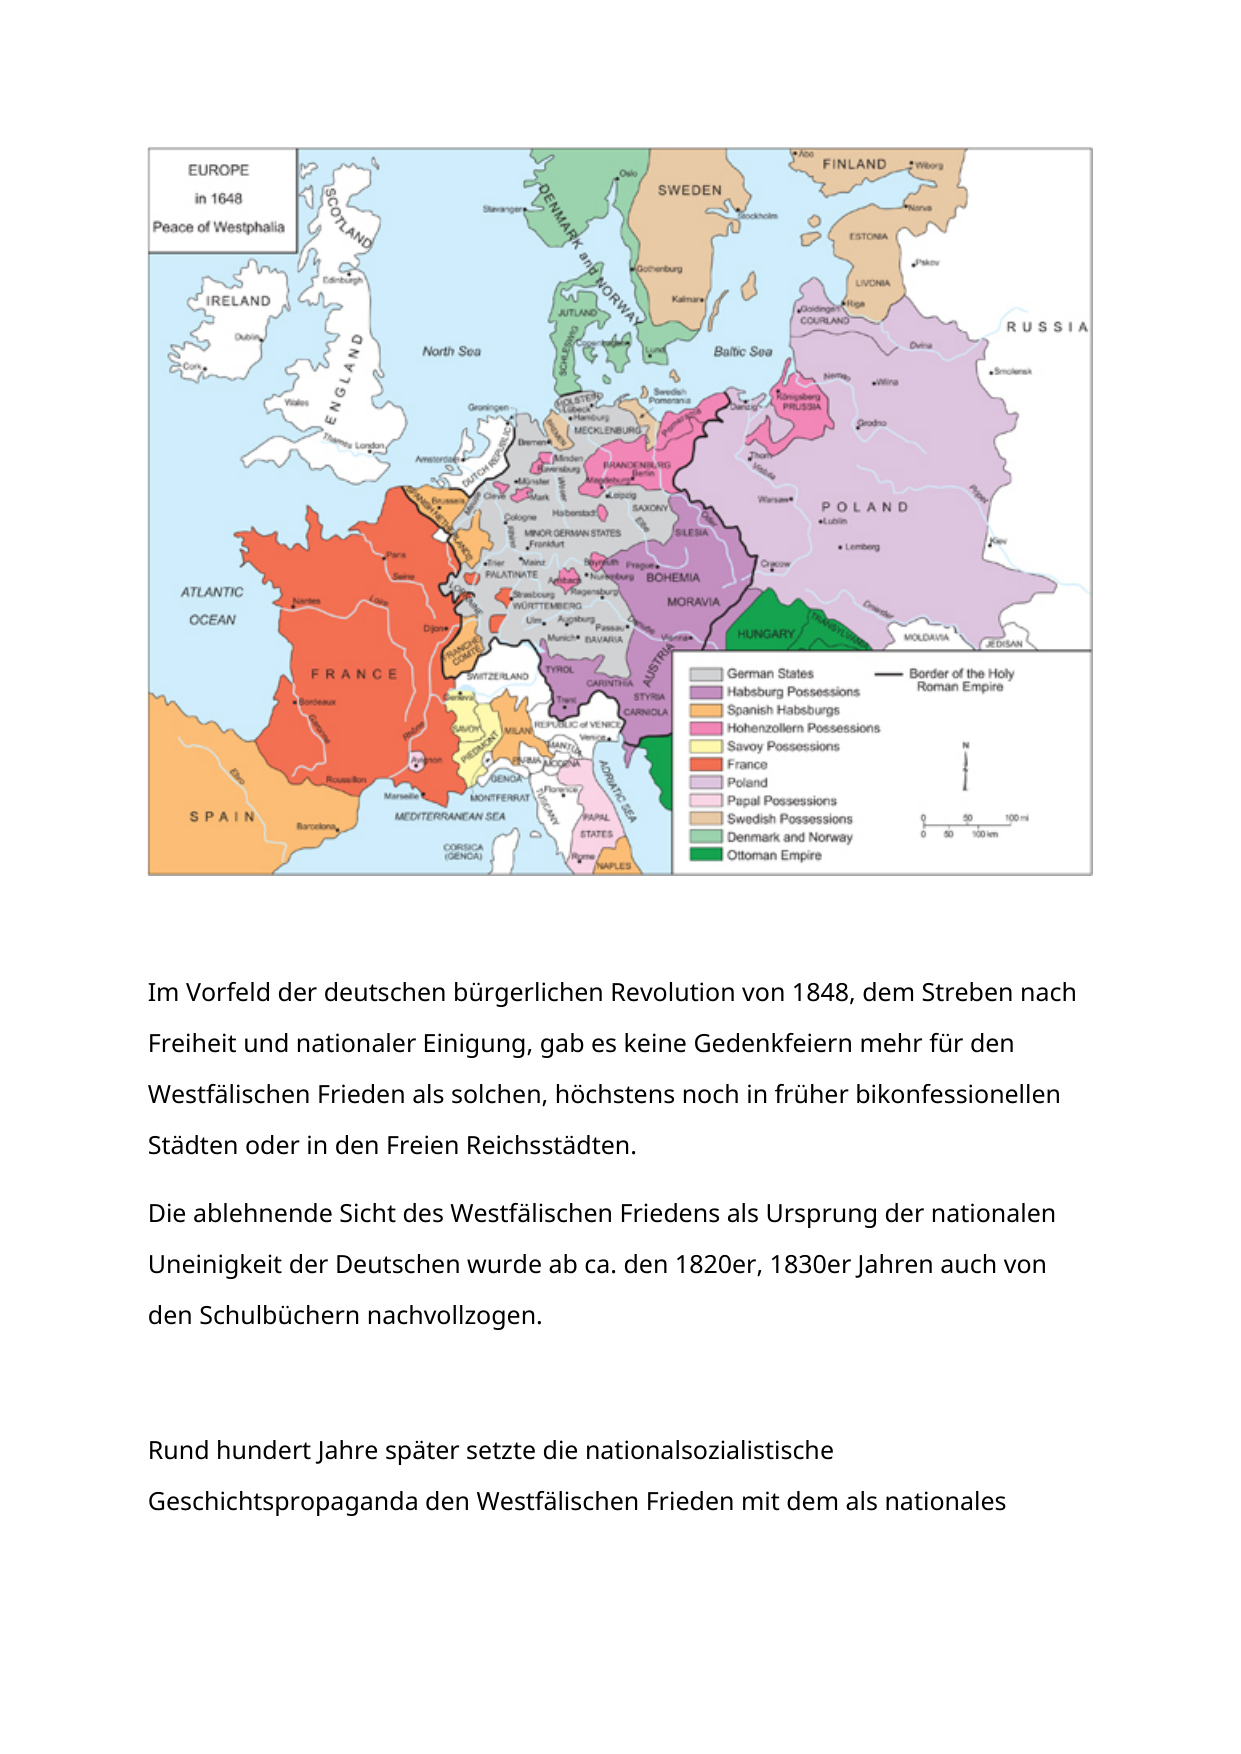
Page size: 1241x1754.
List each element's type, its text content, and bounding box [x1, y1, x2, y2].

picture [147, 147, 1093, 876]
text Im Vorfeld der deutschen bürgerlichen Revolution von 1848, dem Streben nach Freiheit und nationaler Einigung, gab es keine Gedenkfeiern mehr für den Westfälischen Frieden als solchen, höchstens noch in früher bikonfessionellen Städten oder in den Freien Reichsstädten. [148, 974, 1093, 1162]
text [148, 1433, 1093, 1518]
text Die ablehnende Sicht des Westfälischen Friedens als Ursprung der nationalen Uneinigkeit der Deutschen wurde ab ca. den 1820er, 1830er Jahren auch von den Schulbüchern nachvollzogen. [148, 1195, 1093, 1331]
